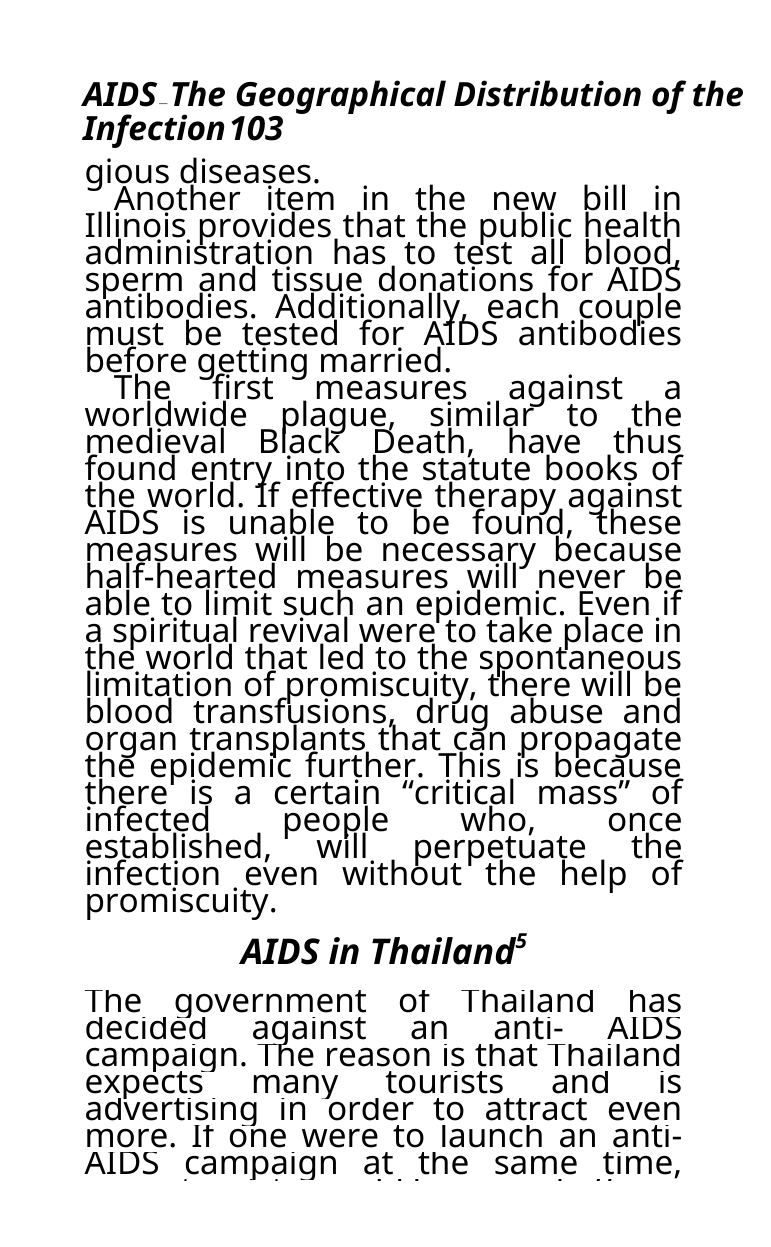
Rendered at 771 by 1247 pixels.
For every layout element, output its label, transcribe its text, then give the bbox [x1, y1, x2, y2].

text The first measures against a worldwide plague, similar to the medieval Black Death, have thus found entry into the statute books of the world. If effective therapy against AIDS is unable to be found, these measures will be necessary because half-hearted measures will never be able to limit such an epidemic. Even if a spiritual revival were to take place in the world that led to the spontaneous limitation of promiscuity, there will be blood transfusions, drug abuse and organ transplants that can propagate the epidemic further. This is because there is a certain “critical mass” of infected people who, once established, will perpetuate the infection even without the help of promiscuity. [84, 378, 683, 917]
text AIDS — The Geographical Distribution of the Infection 103 [83, 80, 753, 147]
subtitle AIDS in Thailand5 [84, 936, 683, 971]
text The government of Thailand has decided against an anti- AIDS campaign. The reason is that Thailand expects many tourists and is advertising in order to attract even more. If one were to launch an anti-AIDS campaign at the same time, many tourists would be scared off. [84, 991, 683, 1180]
text Another item in the new bill in Illinois provides that the public health administration has to test all blood, sperm and tissue donations for AIDS antibodies. Additionally, each couple must be tested for AIDS antibodies before getting married. [84, 189, 683, 378]
text gious diseases. [84, 162, 683, 189]
